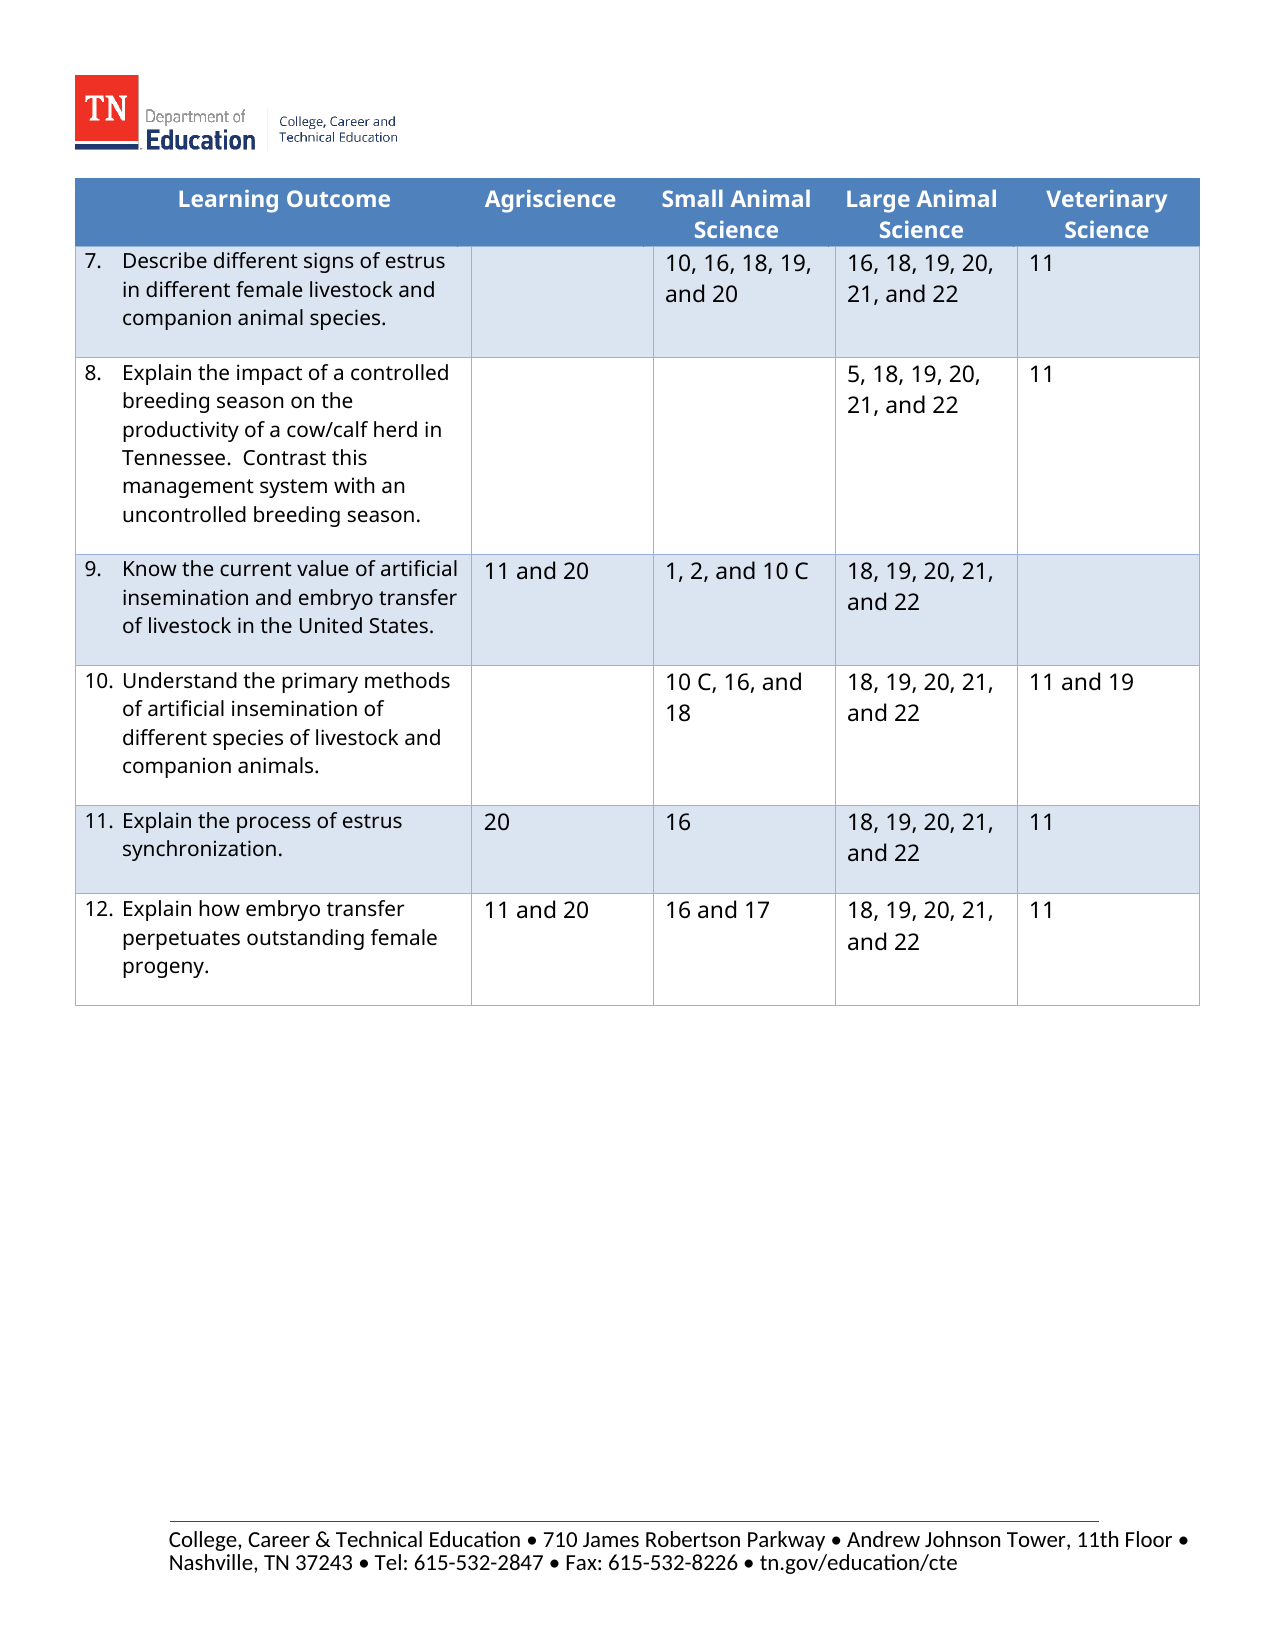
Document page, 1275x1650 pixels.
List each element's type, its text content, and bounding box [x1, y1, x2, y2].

table_cell Explain how embryo transfer perpetuates outstanding female progeny. [76, 894, 471, 1004]
table_cell 11 [1018, 806, 1199, 893]
table_cell 18, 19, 20, 21, and 22 [836, 555, 1017, 665]
table_header Large Animal Science [829, 179, 1013, 246]
table_header Veterinary Science [1014, 179, 1199, 246]
table_cell 11 [1018, 247, 1199, 357]
table_cell 10, 16, 18, 19, and 20 [654, 247, 835, 357]
table_cell Know the current value of artificial insemination and embryo transfer of livestock in the United States. [76, 555, 471, 665]
table_cell 16 [654, 806, 835, 893]
table_cell 16, 18, 19, 20, 21, and 22 [836, 247, 1017, 357]
table_cell Understand the primary methods of artificial insemination of different species of livestock and companion animals. [76, 666, 471, 805]
table_cell Explain the process of estrus synchronization. [76, 806, 471, 893]
table_cell 16 and 17 [654, 894, 835, 1004]
table_cell [1018, 555, 1199, 665]
table_cell 11 and 19 [1018, 666, 1199, 805]
picture [75, 75, 399, 150]
table_header Learning Outcome [76, 179, 457, 246]
table_cell 11 [1018, 894, 1199, 1004]
table_header Small Animal Science [644, 179, 828, 246]
table_cell 11 [1018, 358, 1199, 553]
table_header Agriscience [458, 179, 643, 246]
table_cell [472, 358, 653, 553]
table_cell [472, 666, 653, 805]
table_cell 18, 19, 20, 21, and 22 [836, 666, 1017, 805]
table_cell 11 and 20 [472, 555, 653, 665]
table_cell 1, 2, and 10 C [654, 555, 835, 665]
table_cell 11 and 20 [472, 894, 653, 1004]
table_cell Explain the impact of a controlled breeding season on the productivity of a cow/calf herd in Tennessee. Contrast this management system with an uncontrolled breeding season. [76, 358, 471, 553]
table_cell Describe different signs of estrus in different female livestock and companion animal species. [76, 247, 471, 357]
table_cell 18, 19, 20, 21, and 22 [836, 894, 1017, 1004]
table_cell [472, 247, 653, 357]
table_cell 20 [472, 806, 653, 893]
table_cell 5, 18, 19, 20, 21, and 22 [836, 358, 1017, 553]
table_cell 10 C, 16, and 18 [654, 666, 835, 805]
table_cell [654, 358, 835, 553]
table_cell 18, 19, 20, 21, and 22 [836, 806, 1017, 893]
